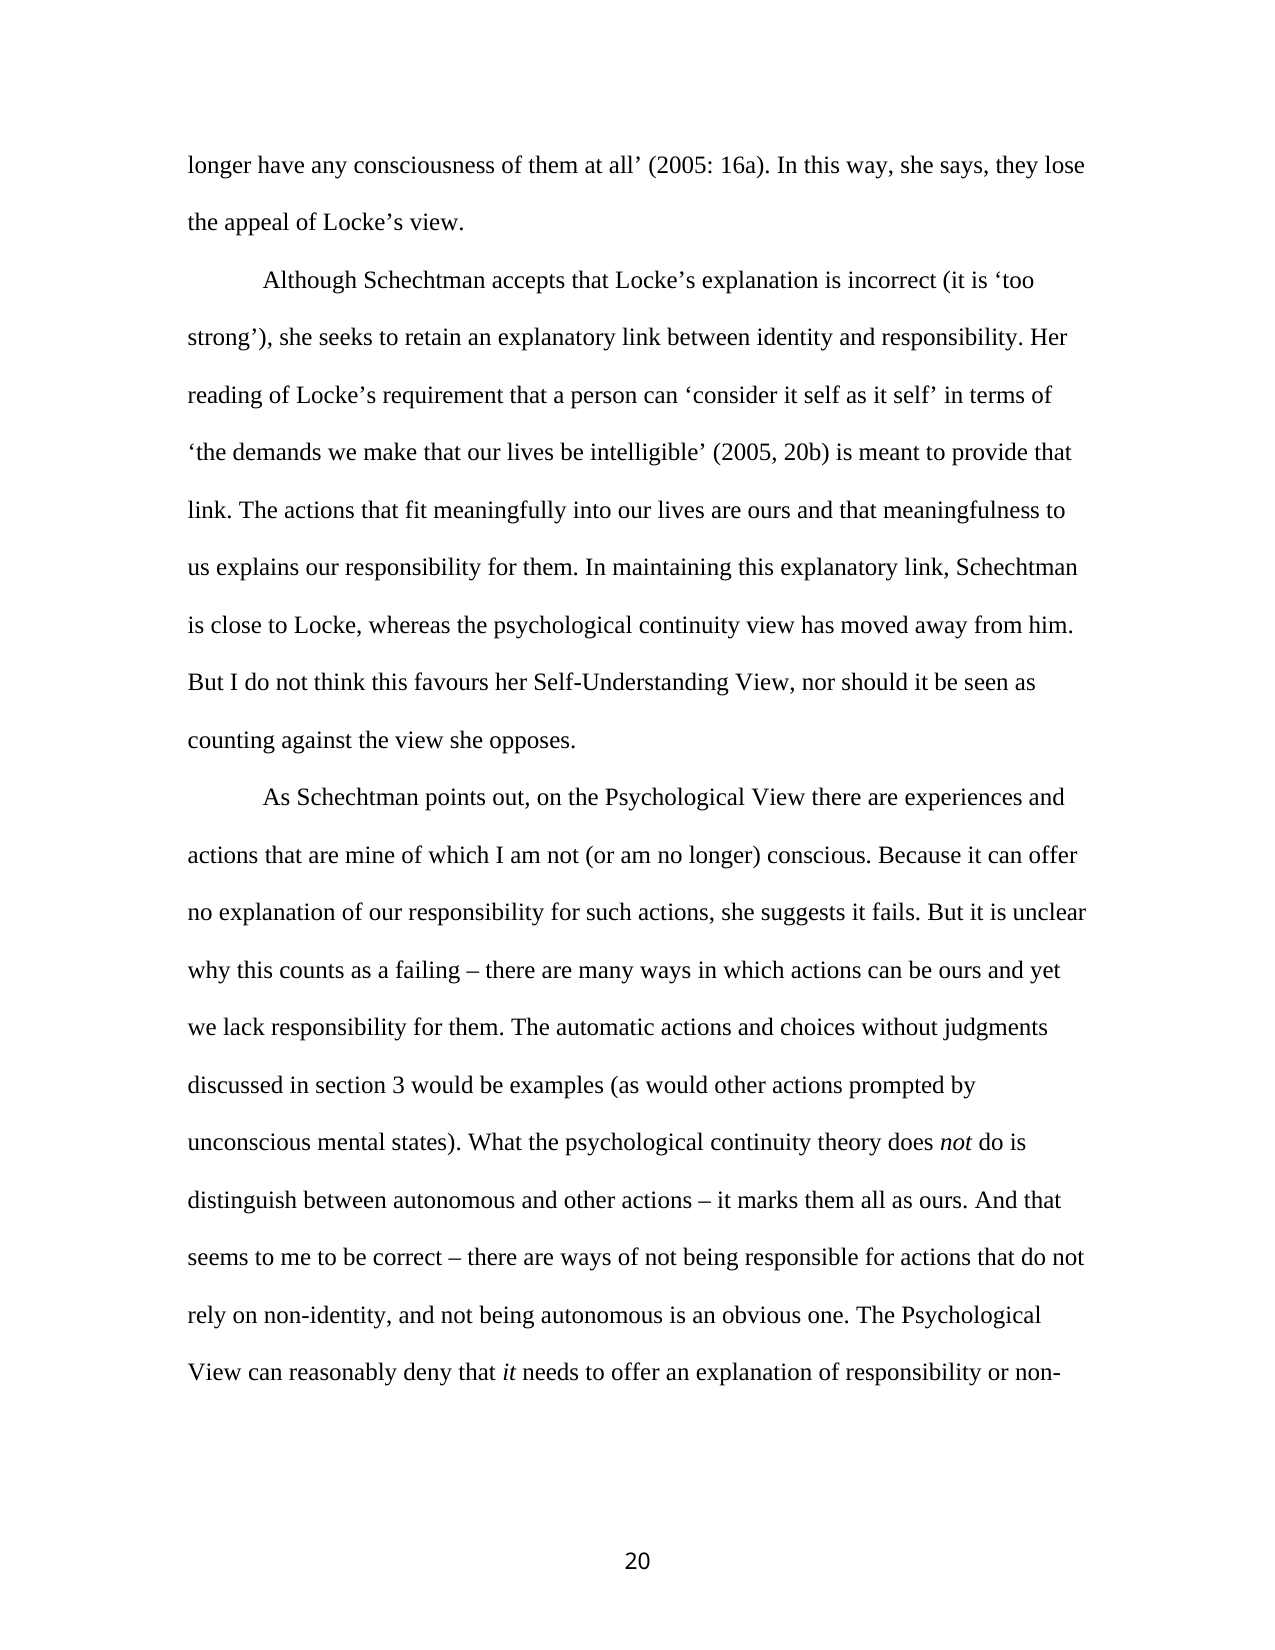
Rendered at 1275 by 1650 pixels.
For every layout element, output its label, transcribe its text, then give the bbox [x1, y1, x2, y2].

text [187, 150, 1087, 236]
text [187, 782, 1087, 1386]
text Although Schechtman accepts that Locke’s explanation is incorrect (it is ‘too strong’), she seeks to retain an explanatory link between identity and responsibility. Her reading of Locke’s requirement that a person can ‘consider it self as it self’ in terms of ‘the demands we make that our lives be intelligible’ (2005, 20b) is meant to provide that link. The actions that fit meaningfully into our lives are ours and that meaningfulness to us explains our responsibility for them. In maintaining this explanatory link, Schechtman is close to Locke, whereas the psychological continuity view has moved away from him. But I do not think this favours her Self-Understanding View, nor should it be seen as counting against the view she opposes. [187, 265, 1087, 754]
